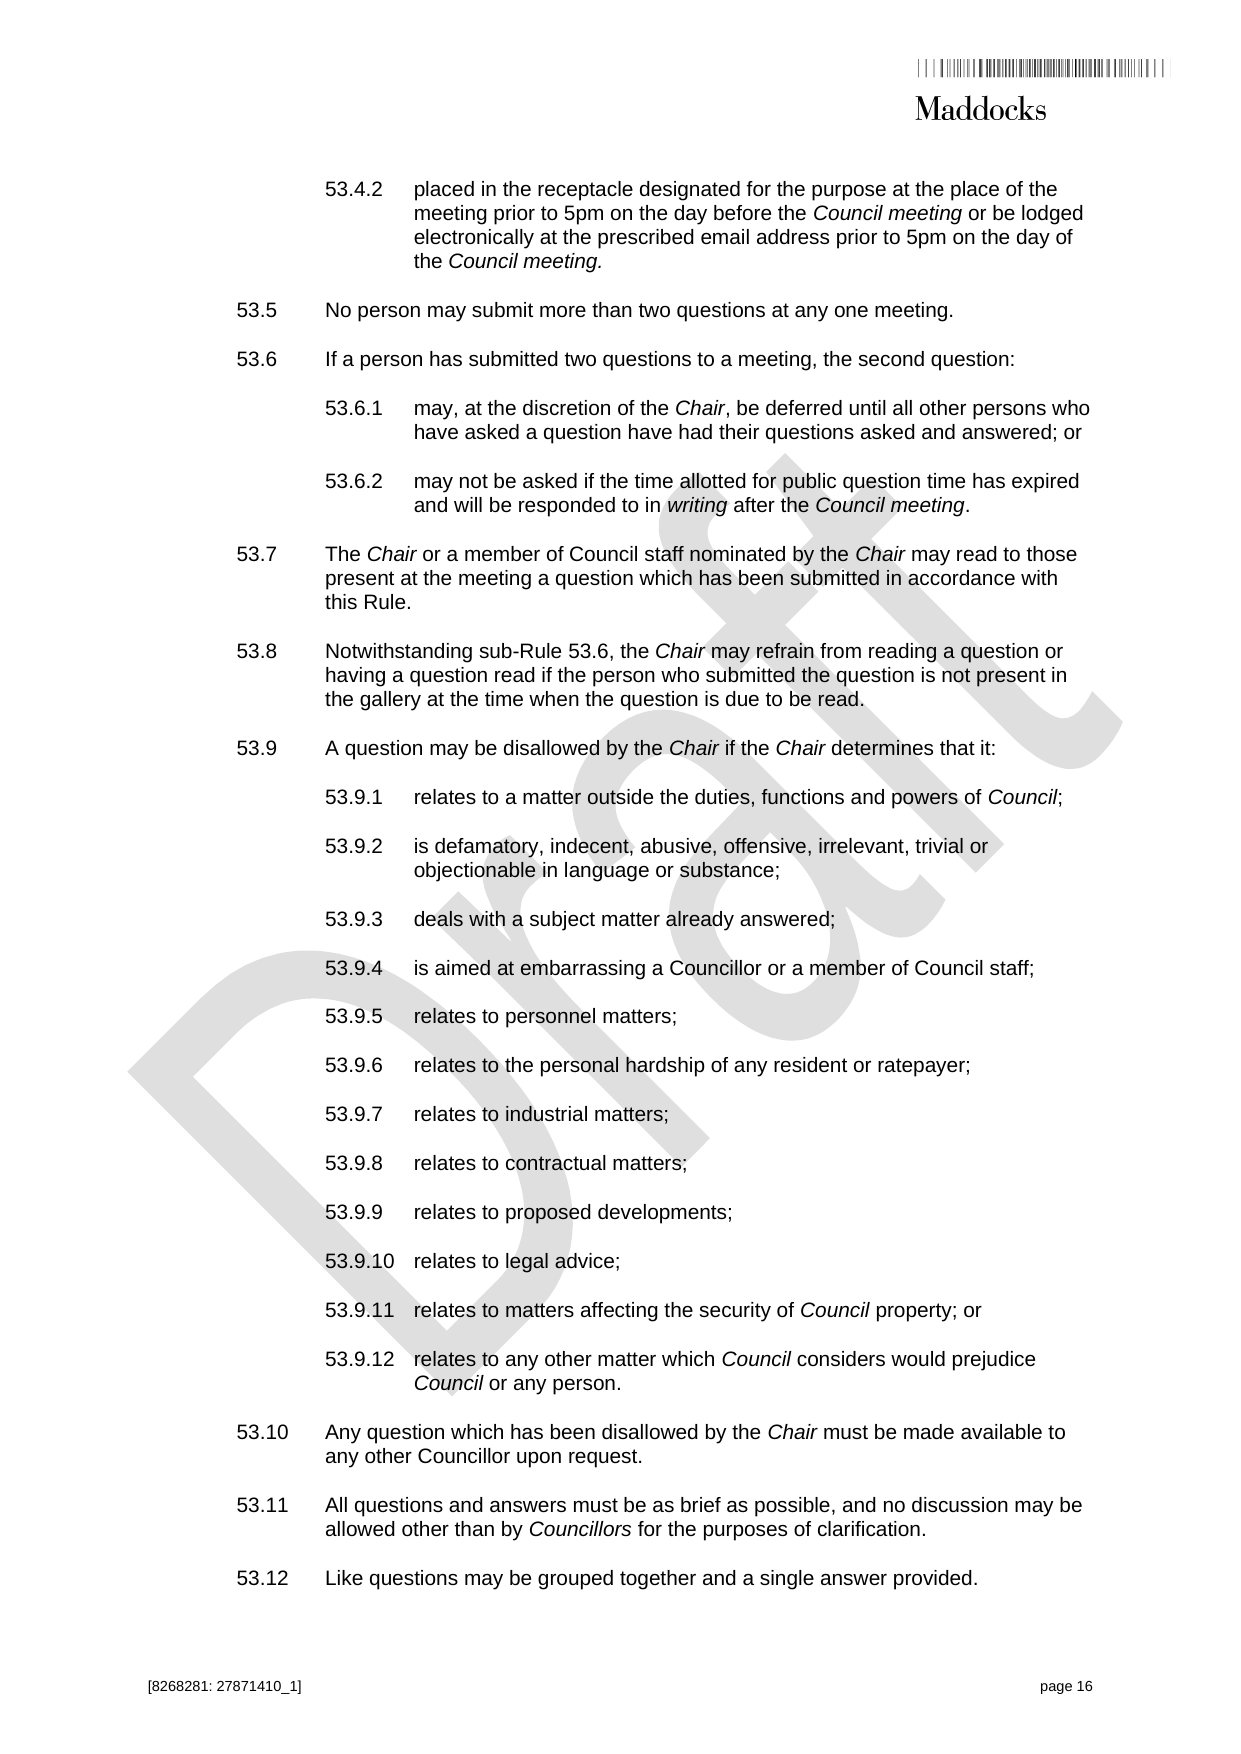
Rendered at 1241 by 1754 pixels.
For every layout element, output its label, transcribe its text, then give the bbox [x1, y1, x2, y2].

subtitle relates to any other matter which Council considers would prejudice Council or any person. [325, 1347, 1092, 1395]
subtitle All questions and answers must be as brief as possible, and no discussion may be allowed other than by Councillors for the purposes of clarification. [236, 1493, 1092, 1541]
subtitle Any question which has been disallowed by the Chair must be made available to any other Councillor upon request. [236, 1420, 1092, 1468]
subtitle is defamatory, indecent, abusive, offensive, irrelevant, trivial or objectionable in language or substance; [325, 833, 1092, 881]
subtitle is aimed at embarrassing a Councillor or a member of Council staff; [325, 955, 1092, 979]
subtitle may, at the discretion of the Chair, be deferred until all other persons who have asked a question have had their questions asked and answered; or [325, 396, 1092, 444]
subtitle may not be asked if the time allotted for public question time has expired and will be responded to in writing after the Council meeting. [325, 469, 1092, 517]
subtitle No person may submit more than two questions at any one meeting. [236, 298, 1092, 322]
subtitle relates to a matter outside the duties, functions and powers of Council; [325, 784, 1092, 808]
subtitle A question may be disallowed by the Chair if the Chair determines that it: [236, 736, 1092, 759]
subtitle relates to industrial matters; [325, 1102, 1092, 1126]
subtitle relates to legal advice; [325, 1249, 1092, 1273]
subtitle relates to the personal hardship of any resident or ratepayer; [325, 1053, 1092, 1077]
picture [915, 59, 1171, 120]
subtitle Like questions may be grouped together and a single answer provided. [236, 1566, 1092, 1590]
subtitle Notwithstanding sub-Rule 53.6, the Chair may refrain from reading a question or having a question read if the person who submitted the question is not present in the gallery at the time when the question is due to be read. [236, 639, 1092, 711]
subtitle The Chair or a member of Council staff nominated by the Chair may read to those present at the meeting a question which has been submitted in accordance with this Rule. [236, 542, 1092, 614]
subtitle relates to contractual matters; [325, 1151, 1092, 1175]
subtitle relates to proposed developments; [325, 1200, 1092, 1224]
subtitle relates to personnel matters; [325, 1004, 1092, 1028]
subtitle placed in the receptacle designated for the purpose at the place of the meeting prior to 5pm on the day before the Council meeting or be lodged electronically at the prescribed email address prior to 5pm on the day of the Council meeting. [325, 177, 1092, 273]
subtitle deals with a subject matter already answered; [325, 906, 1092, 930]
subtitle relates to matters affecting the security of Council property; or [325, 1298, 1092, 1322]
subtitle If a person has submitted two questions to a meeting, the second question: [236, 347, 1092, 371]
